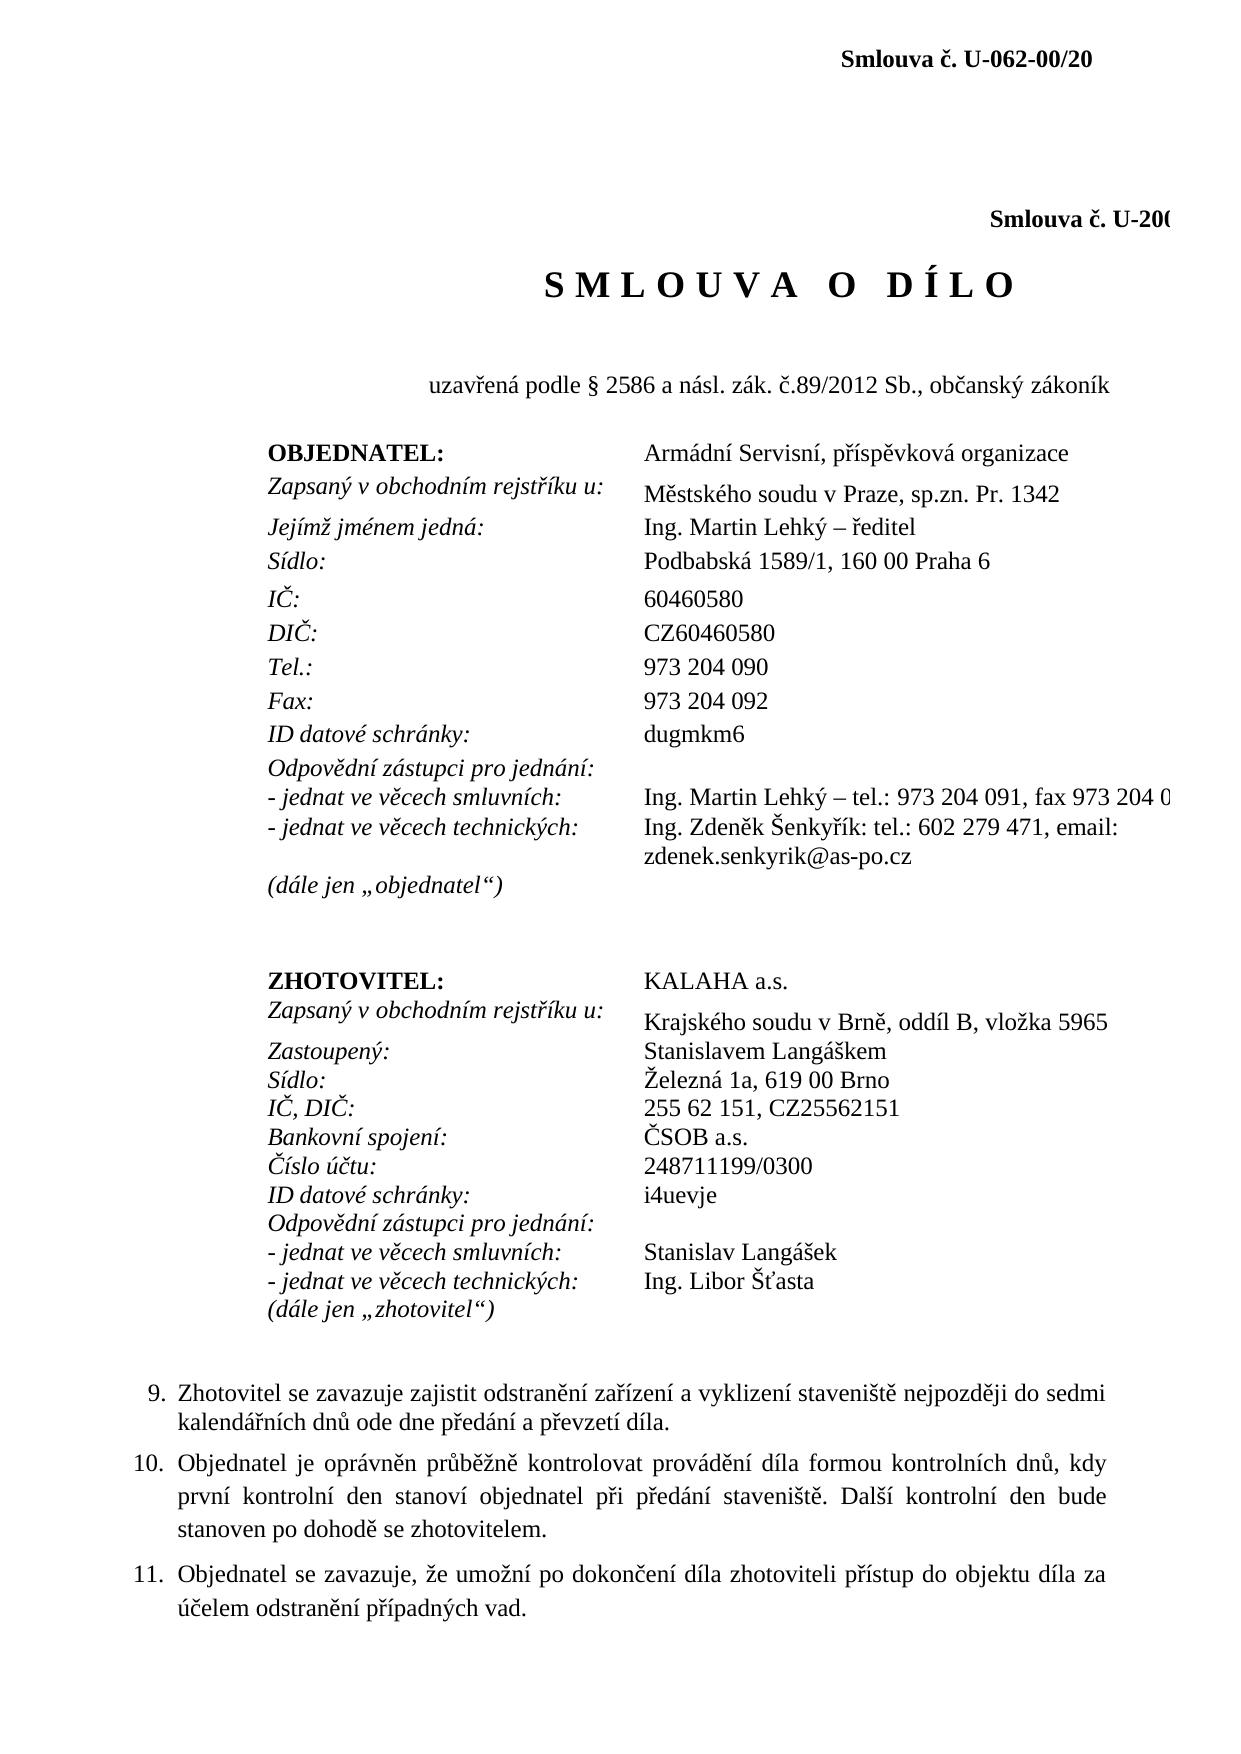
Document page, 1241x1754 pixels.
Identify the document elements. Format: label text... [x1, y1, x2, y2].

list Objednatel je oprávněn průběžně kontrolovat provádění díla formou kontrolních dnů, kdy první kontrolní den stanoví objednatel při předání staveniště. Další kontrolní den bude stanoven po dohodě se zhotovitelem. [133, 1448, 1107, 1543]
list Zhotovitel se zavazuje zajistit odstranění zařízení a vyklizení staveniště nejpozději do sedmi kalendářních dnů ode dne předání a převzetí díla. [148, 1378, 1107, 1436]
list Objednatel se zavazuje, že umožní po dokončení díla zhotoviteli přístup do objektu díla za účelem odstranění případných vad. [133, 1559, 1107, 1621]
